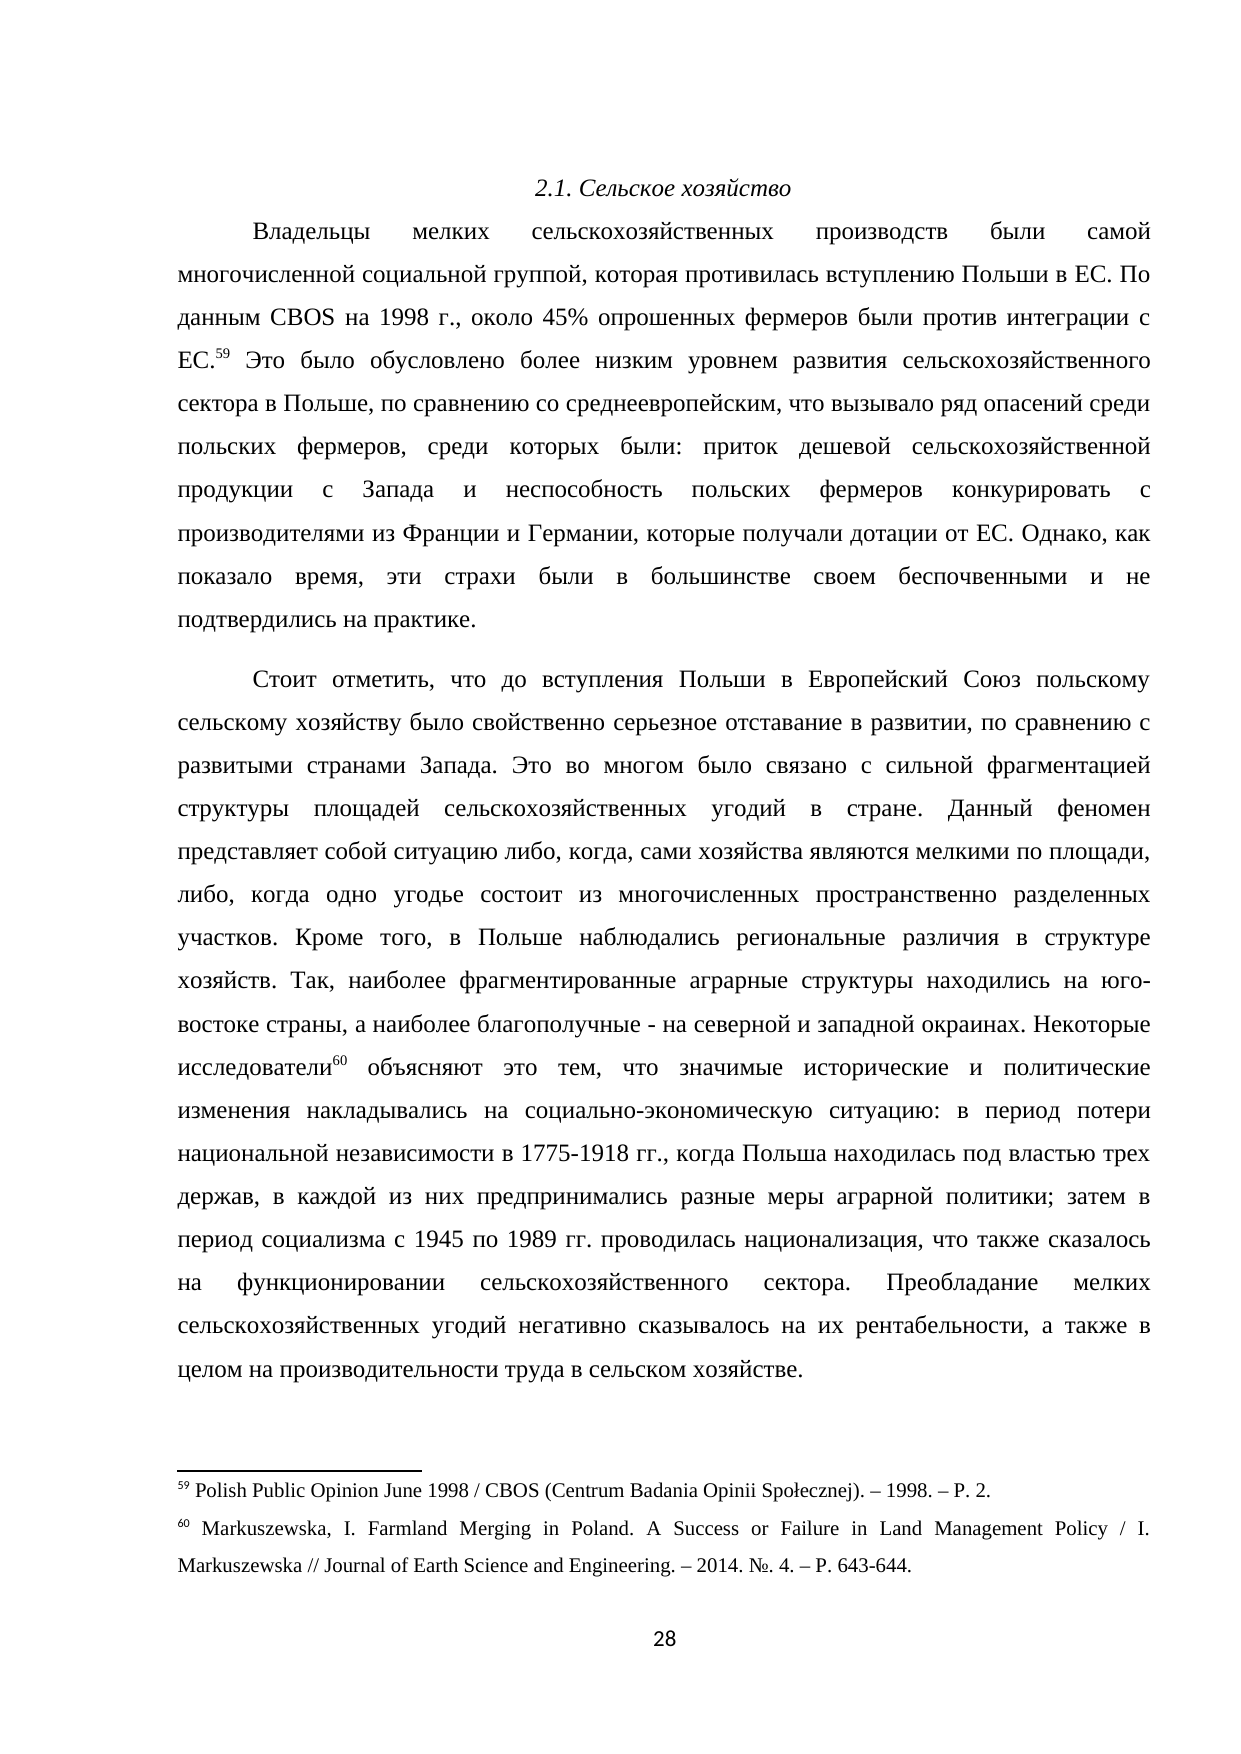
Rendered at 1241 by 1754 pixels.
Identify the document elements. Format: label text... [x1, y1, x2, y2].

text Владельцы мелких сельскохозяйственных производств были самой многочисленной социальной группой, которая противилась вступлению Польши в ЕС. По данным CBOS на 1998 г., около 45% опрошенных фермеров были против интеграции с ЕС. Это было обусловлено более низким уровнем развития сельскохозяйственного сектора в Польше, по сравнению со среднеевропейским, что вызывало ряд опасений среди польских фермеров, среди которых были: приток дешевой сельскохозяйственной продукции с Запада и неспособность польских фермеров конкурировать с производителями из Франции и Германии, которые получали дотации от ЕС. Однако, как показало время, эти страхи были в большинстве своем беспочвенными и не подтвердились на практике. [177, 216, 1152, 633]
subtitle 2.1. Сельское хозяйство [177, 173, 1152, 201]
text Стоит отметить, что до вступления Польши в Европейский Союз польскому сельскому хозяйству было свойственно серьезное отставание в развитии, по сравнению с развитыми странами Запада. Это во многом было связано с сильной фрагментацией структуры площадей сельскохозяйственных угодий в стране. Данный феномен представляет собой ситуацию либо, когда, сами хозяйства являются мелкими по площади, либо, когда одно угодье состоит из многочисленных пространственно разделенных участков. Кроме того, в Польше наблюдались региональные различия в структуре хозяйств. Так, наиболее фрагментированные аграрные структуры находились на юго-востоке страны, а наиболее благополучные - на северной и западной окраинах. Некоторые исследователи объясняют это тем, что значимые исторические и политические изменения накладывались на социально-экономическую ситуацию: в период потери национальной независимости в 1775-1918 гг., когда Польша находилась под властью трех держав, в каждой из них предпринимались разные меры аграрной политики; затем в период социализма с 1945 по 1989 гг. проводилась национализация, что также сказалось на функционировании сельскохозяйственного сектора. Преобладание мелких сельскохозяйственных угодий негативно сказывалось на их рентабельности, а также в целом на производительности труда в сельском хозяйстве. [177, 664, 1152, 1382]
